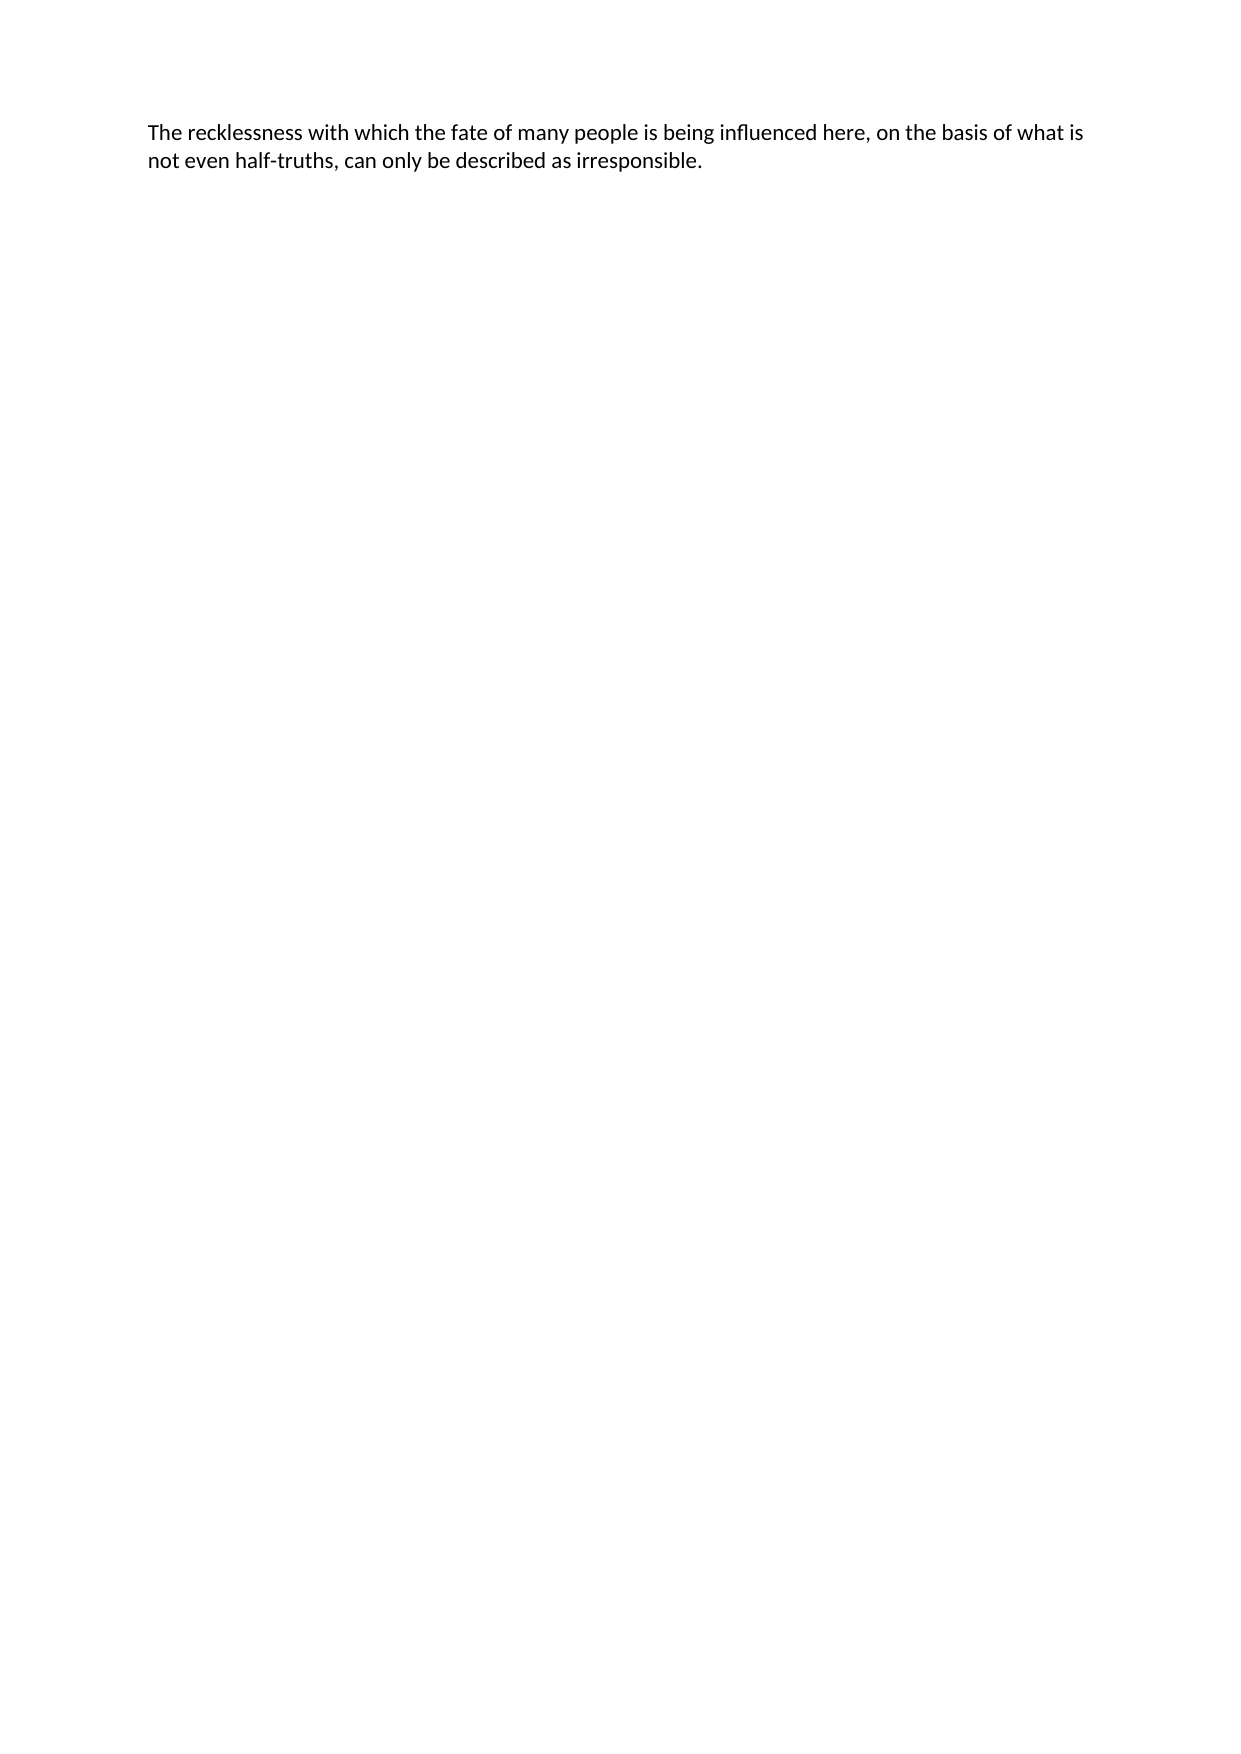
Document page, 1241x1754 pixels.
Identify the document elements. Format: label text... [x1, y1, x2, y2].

text The recklessness with which the fate of many people is being influenced here, on the basis of what is not even half-truths, can only be described as irresponsible. [148, 118, 1092, 174]
